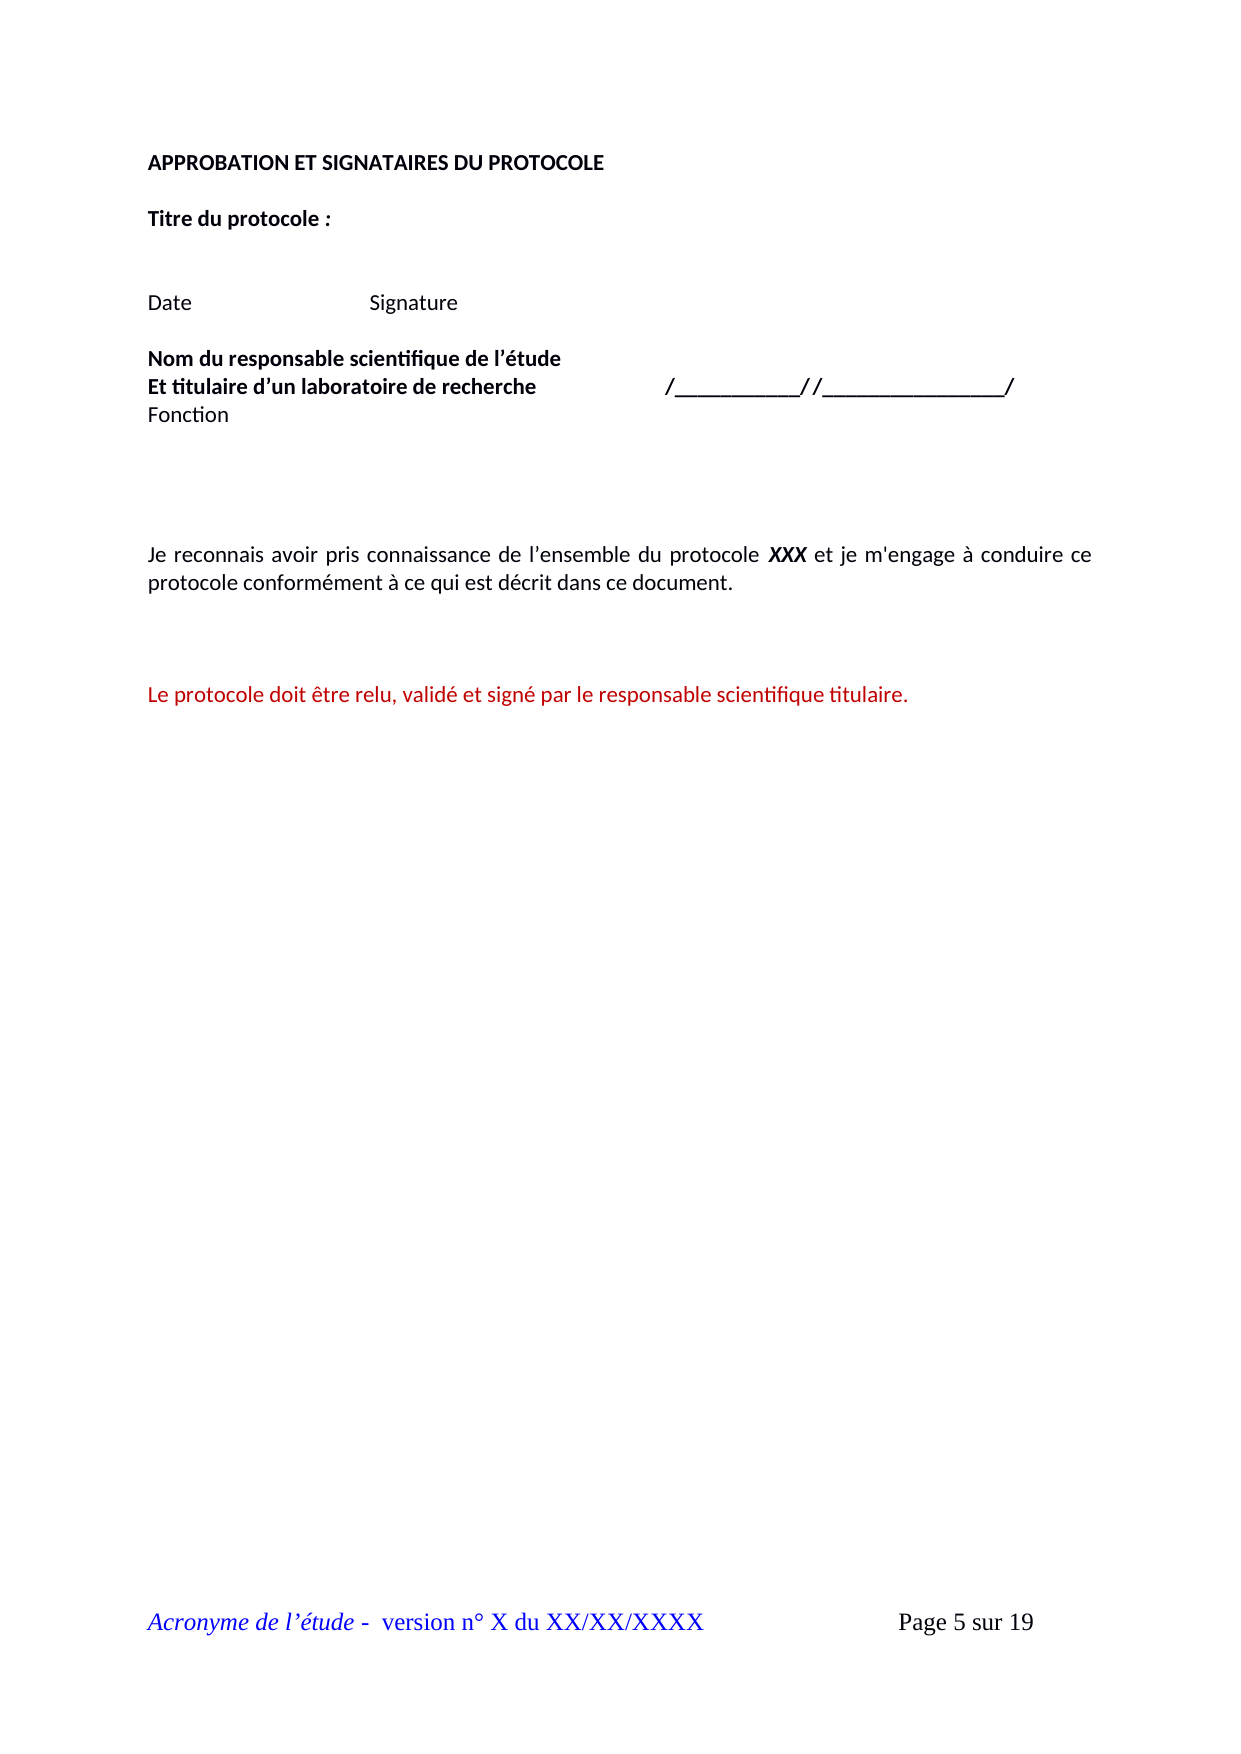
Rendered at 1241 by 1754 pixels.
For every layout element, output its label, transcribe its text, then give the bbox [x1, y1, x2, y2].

text Je reconnais avoir pris connaissance de l’ensemble du protocole XXX et je m'engage à conduire ce protocole conformément à ce qui est décrit dans ce document. [148, 540, 1092, 596]
text Le protocole doit être relu, validé et signé par le responsable scientifique titulaire. [148, 680, 1092, 708]
text Titre du protocole : [148, 204, 1092, 232]
text APPROBATION ET SIGNATAIRES DU PROTOCOLE [148, 148, 1092, 176]
text Et titulaire d’un laboratoire de recherche /___________/ /________________/ [148, 372, 1092, 400]
text Fonction [148, 400, 1092, 428]
text Nom du responsable scientifique de l’étude [148, 344, 1092, 372]
text Date Signature [148, 288, 1092, 316]
